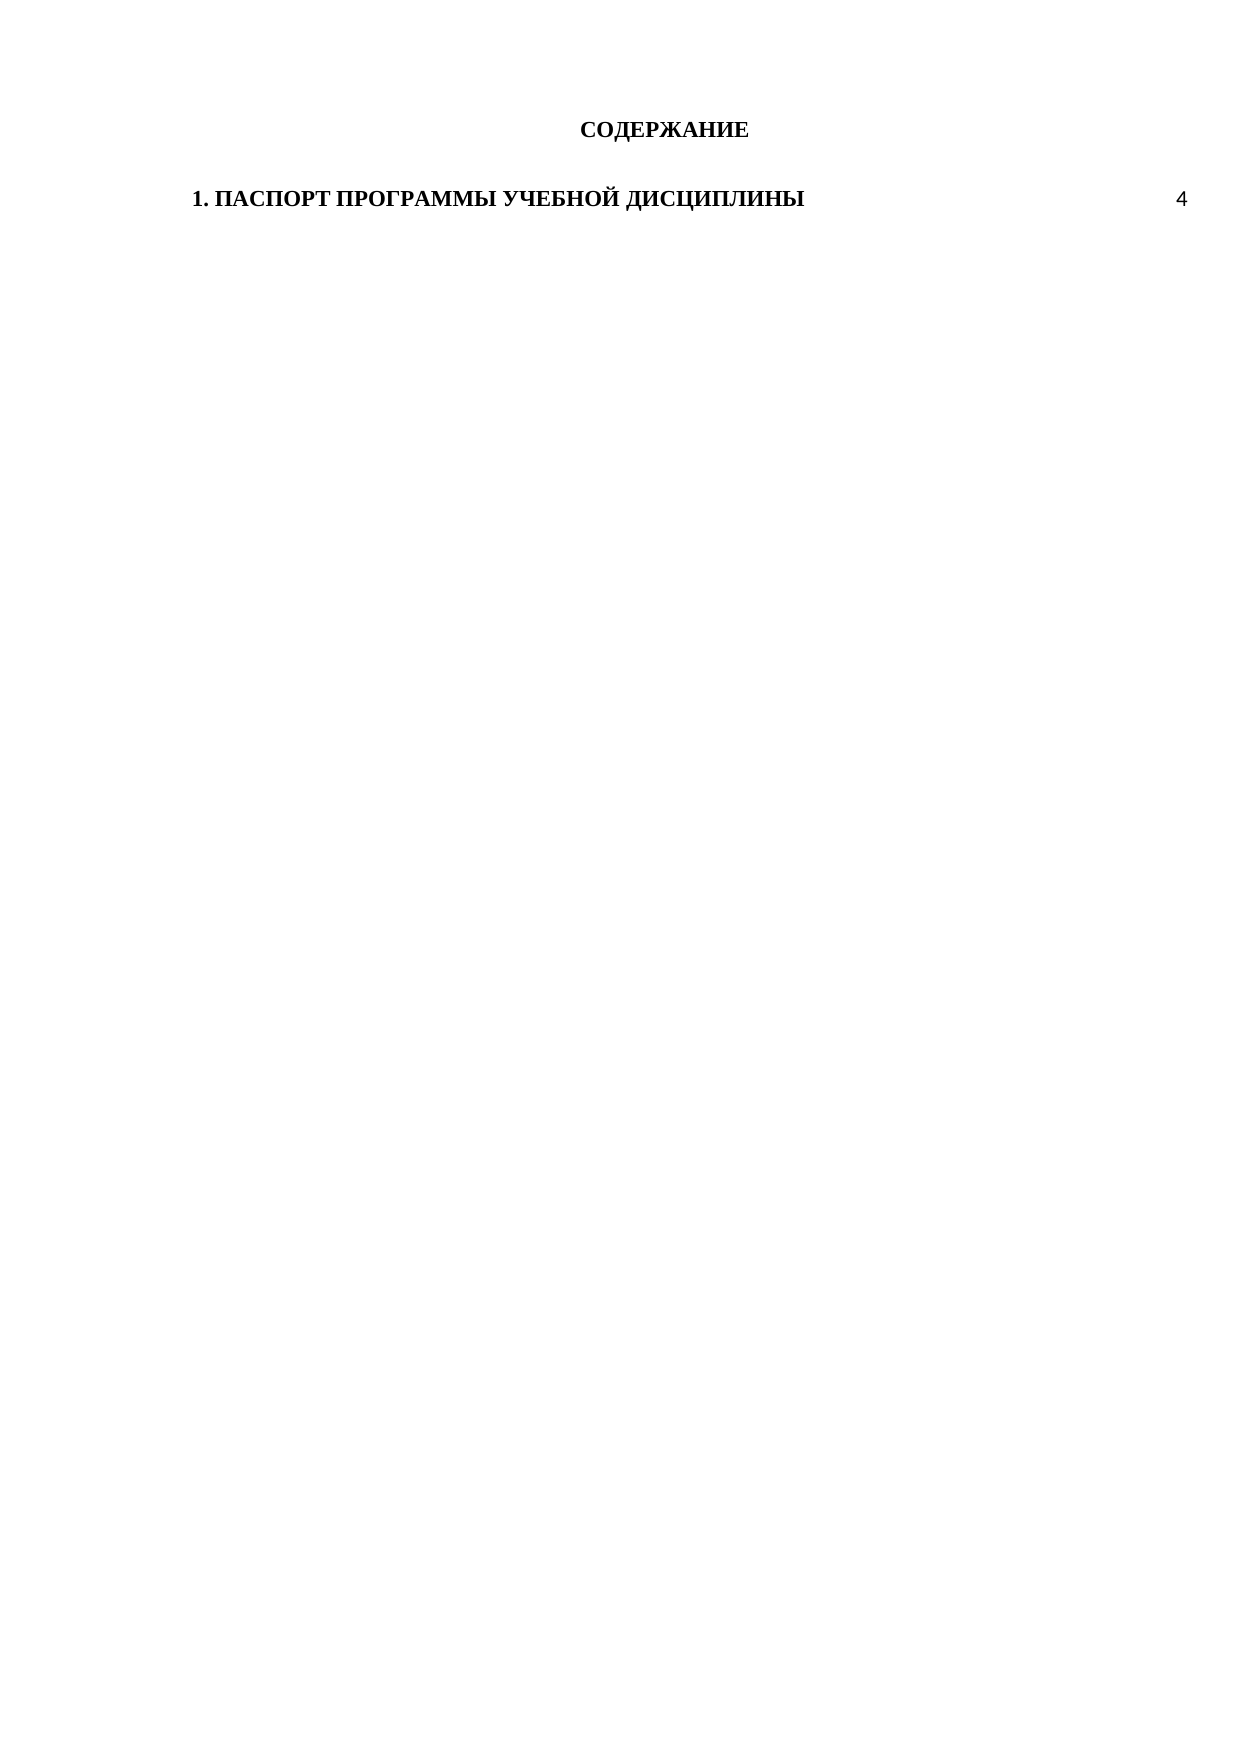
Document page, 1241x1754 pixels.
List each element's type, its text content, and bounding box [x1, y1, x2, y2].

text СОДЕРЖАНИЕ [163, 116, 1166, 142]
